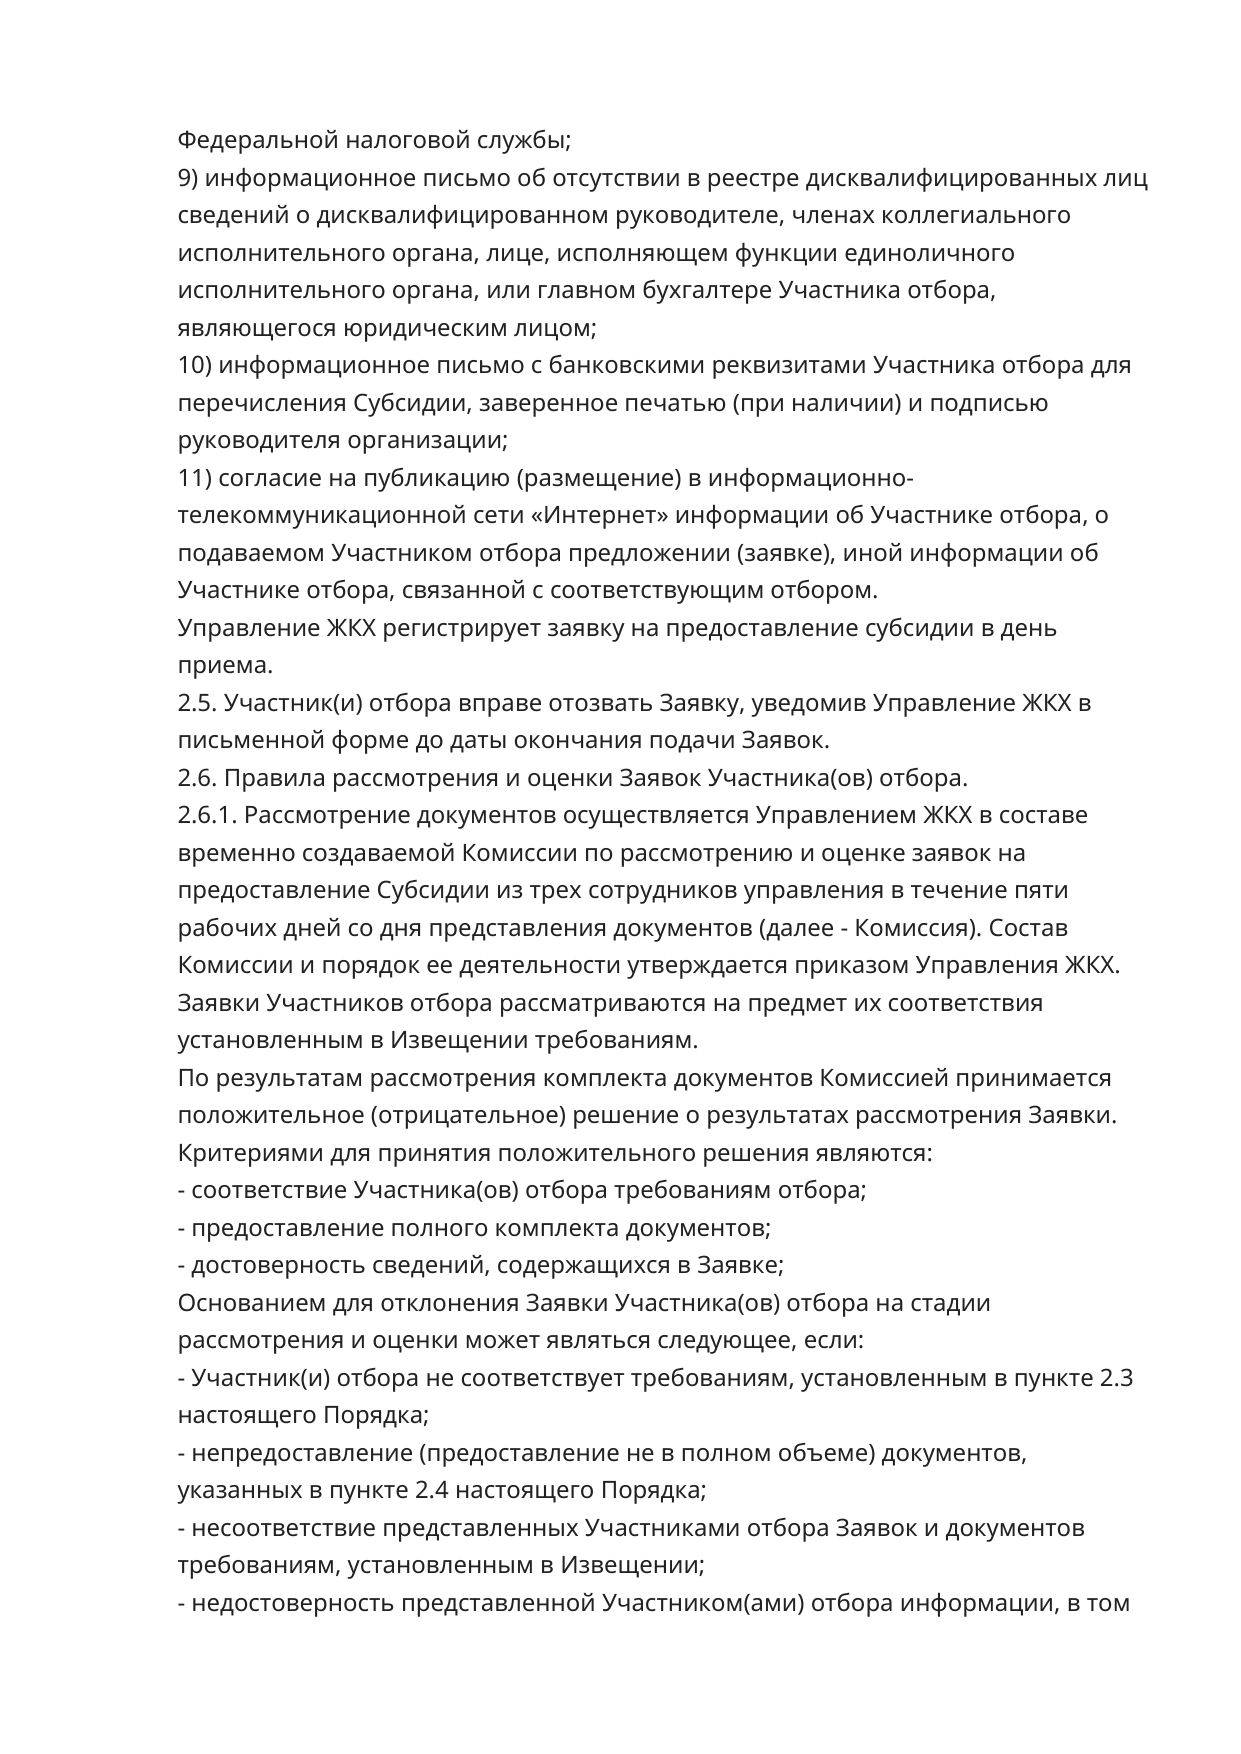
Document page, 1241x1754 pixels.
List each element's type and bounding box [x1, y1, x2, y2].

text [177, 118, 1152, 1618]
